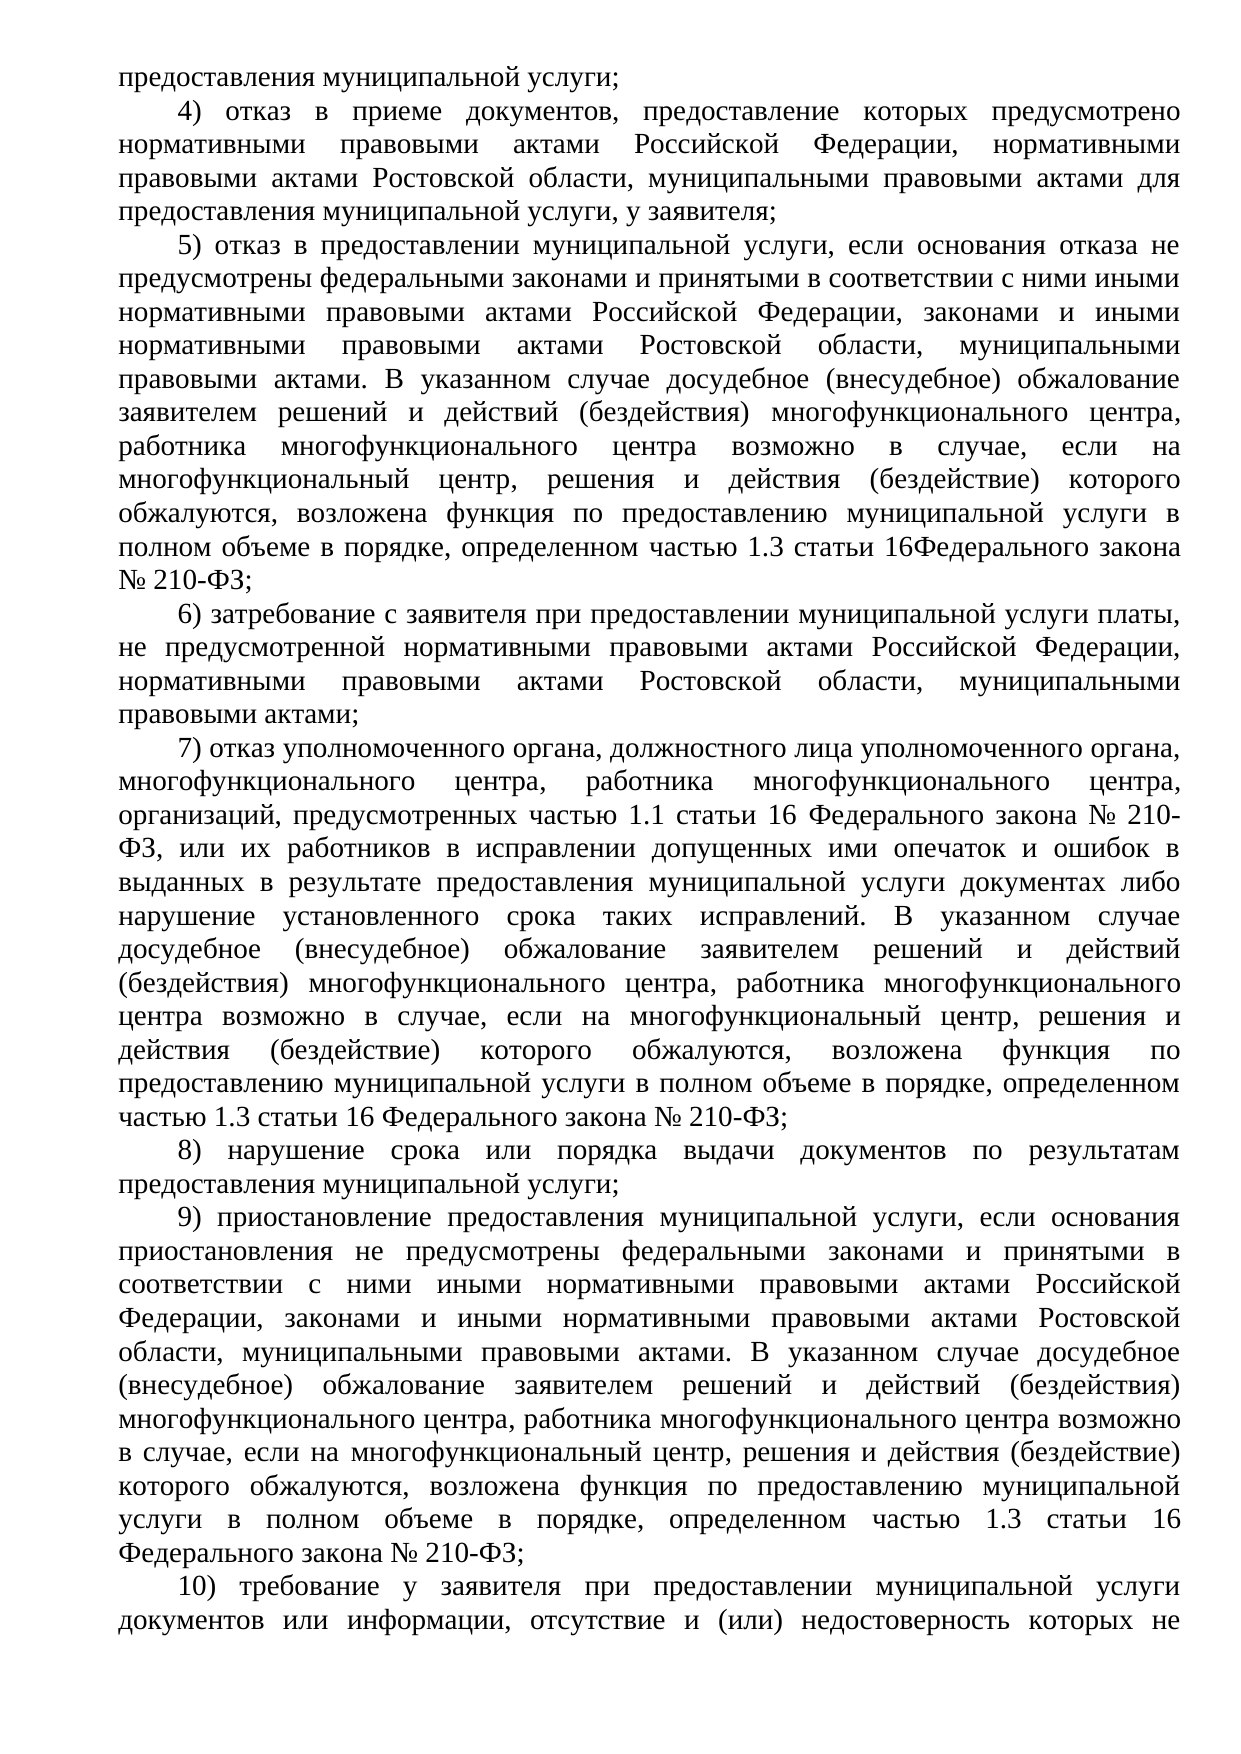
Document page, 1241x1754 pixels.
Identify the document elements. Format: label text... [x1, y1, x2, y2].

text 9) приостановление предоставления муниципальной услуги, если основания приостановления не предусмотрены федеральными законами и принятыми в соответствии с ними иными нормативными правовыми актами Российской Федерации, законами и иными нормативными правовыми актами Ростовской области, муниципальными правовыми актами. В указанном случае досудебное (внесудебное) обжалование заявителем решений и действий (бездействия) многофункционального центра, работника многофункционального центра возможно в случае, если на многофункциональный центр, решения и действия (бездействие) которого обжалуются, возложена функция по предоставлению муниципальной услуги в полном объеме в порядке, определенном частью 1.3 статьи 16 Федерального закона № 210-ФЗ; [118, 1199, 1181, 1568]
text 4) отказ в приеме документов, предоставление которых предусмотрено нормативными правовыми актами Российской Федерации, нормативными правовыми актами Ростовской области, муниципальными правовыми актами для предоставления муниципальной услуги, у заявителя; [118, 93, 1181, 227]
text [118, 1568, 1181, 1636]
text 7) отказ уполномоченного органа, должностного лица уполномоченного органа, многофункционального центра, работника многофункционального центра, организаций, предусмотренных частью 1.1 статьи 16 Федерального закона № 210-ФЗ, или их работников в исправлении допущенных ими опечаток и ошибок в выданных в результате предоставления муниципальной услуги документах либо нарушение установленного срока таких исправлений. В указанном случае досудебное (внесудебное) обжалование заявителем решений и действий (бездействия) многофункционального центра, работника многофункционального центра возможно в случае, если на многофункциональный центр, решения и действия (бездействие) которого обжалуются, возложена функция по предоставлению муниципальной услуги в полном объеме в порядке, определенном частью 1.3 статьи 16 Федерального закона № 210-ФЗ; [118, 730, 1181, 1132]
text 5) отказ в предоставлении муниципальной услуги, если основания отказа не предусмотрены федеральными законами и принятыми в соответствии с ними иными нормативными правовыми актами Российской Федерации, законами и иными нормативными правовыми актами Ростовской области, муниципальными правовыми актами. В указанном случае досудебное (внесудебное) обжалование заявителем решений и действий (бездействия) многофункционального центра, работника многофункционального центра возможно в случае, если на многофункциональный центр, решения и действия (бездействие) которого обжалуются, возложена функция по предоставлению муниципальной услуги в полном объеме в порядке, определенном частью 1.3 статьи 16Федерального закона № 210-ФЗ; [118, 227, 1181, 596]
text 8) нарушение срока или порядка выдачи документов по результатам предоставления муниципальной услуги; [118, 1132, 1181, 1199]
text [118, 59, 1181, 93]
text 6) затребование с заявителя при предоставлении муниципальной услуги платы, не предусмотренной нормативными правовыми актами Российской Федерации, нормативными правовыми актами Ростовской области, муниципальными правовыми актами; [118, 596, 1181, 730]
